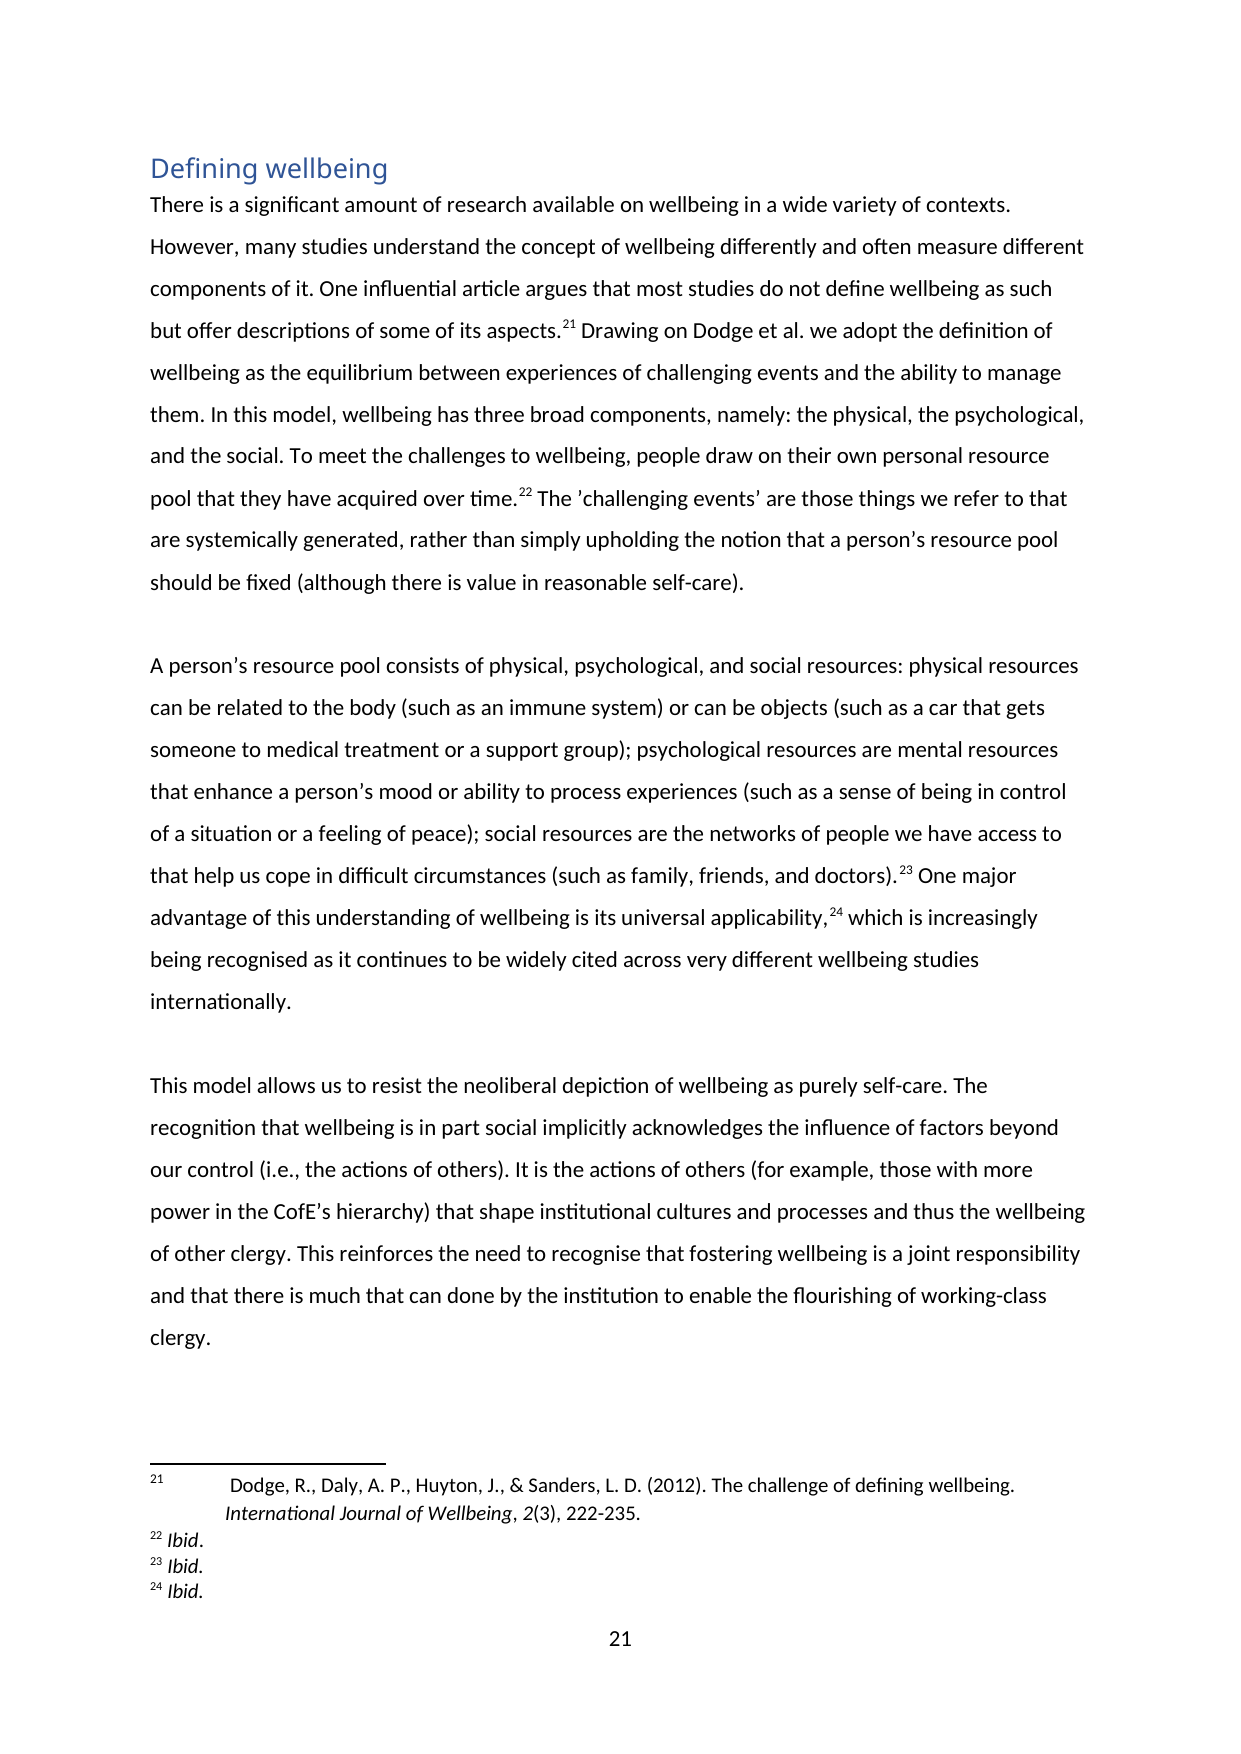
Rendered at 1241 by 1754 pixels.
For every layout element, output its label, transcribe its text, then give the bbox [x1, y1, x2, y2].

text A person’s resource pool consists of physical, psychological, and social resources: physical resources can be related to the body (such as an immune system) or can be objects (such as a car that gets someone to medical treatment or a support group); psychological resources are mental resources that enhance a person’s mood or ability to process experiences (such as a sense of being in control of a situation or a feeling of peace); social resources are the networks of people we have access to that help us cope in difficult circumstances (such as family, friends, and doctors). One major advantage of this understanding of wellbeing is its universal applicability, which is increasingly being recognised as it continues to be widely cited across very different wellbeing studies internationally. [150, 652, 1090, 1015]
text There is a significant amount of research available on wellbeing in a wide variety of contexts. However, many studies understand the concept of wellbeing differently and often measure different components of it. One influential article argues that most studies do not define wellbeing as such but offer descriptions of some of its aspects. Drawing on Dodge et al. we adopt the definition of wellbeing as the equilibrium between experiences of challenging events and the ability to manage them. In this model, wellbeing has three broad components, namely: the physical, the psychological, and the social. To meet the challenges to wellbeing, people draw on their own personal resource pool that they have acquired over time. The ’challenging events’ are those things we refer to that are systemically generated, rather than simply upholding the notion that a person’s resource pool should be fixed (although there is value in reasonable self-care). [150, 190, 1090, 596]
text This model allows us to resist the neoliberal depiction of wellbeing as purely self-care. The recognition that wellbeing is in part social implicitly acknowledges the influence of factors beyond our control (i.e., the actions of others). It is the actions of others (for example, those with more power in the CofE’s hierarchy) that shape institutional cultures and processes and thus the wellbeing of other clergy. This reinforces the need to recognise that fostering wellbeing is a joint responsibility and that there is much that can done by the institution to enable the flourishing of working-class clergy. [150, 1071, 1090, 1351]
subtitle Defining wellbeing [150, 150, 1090, 187]
